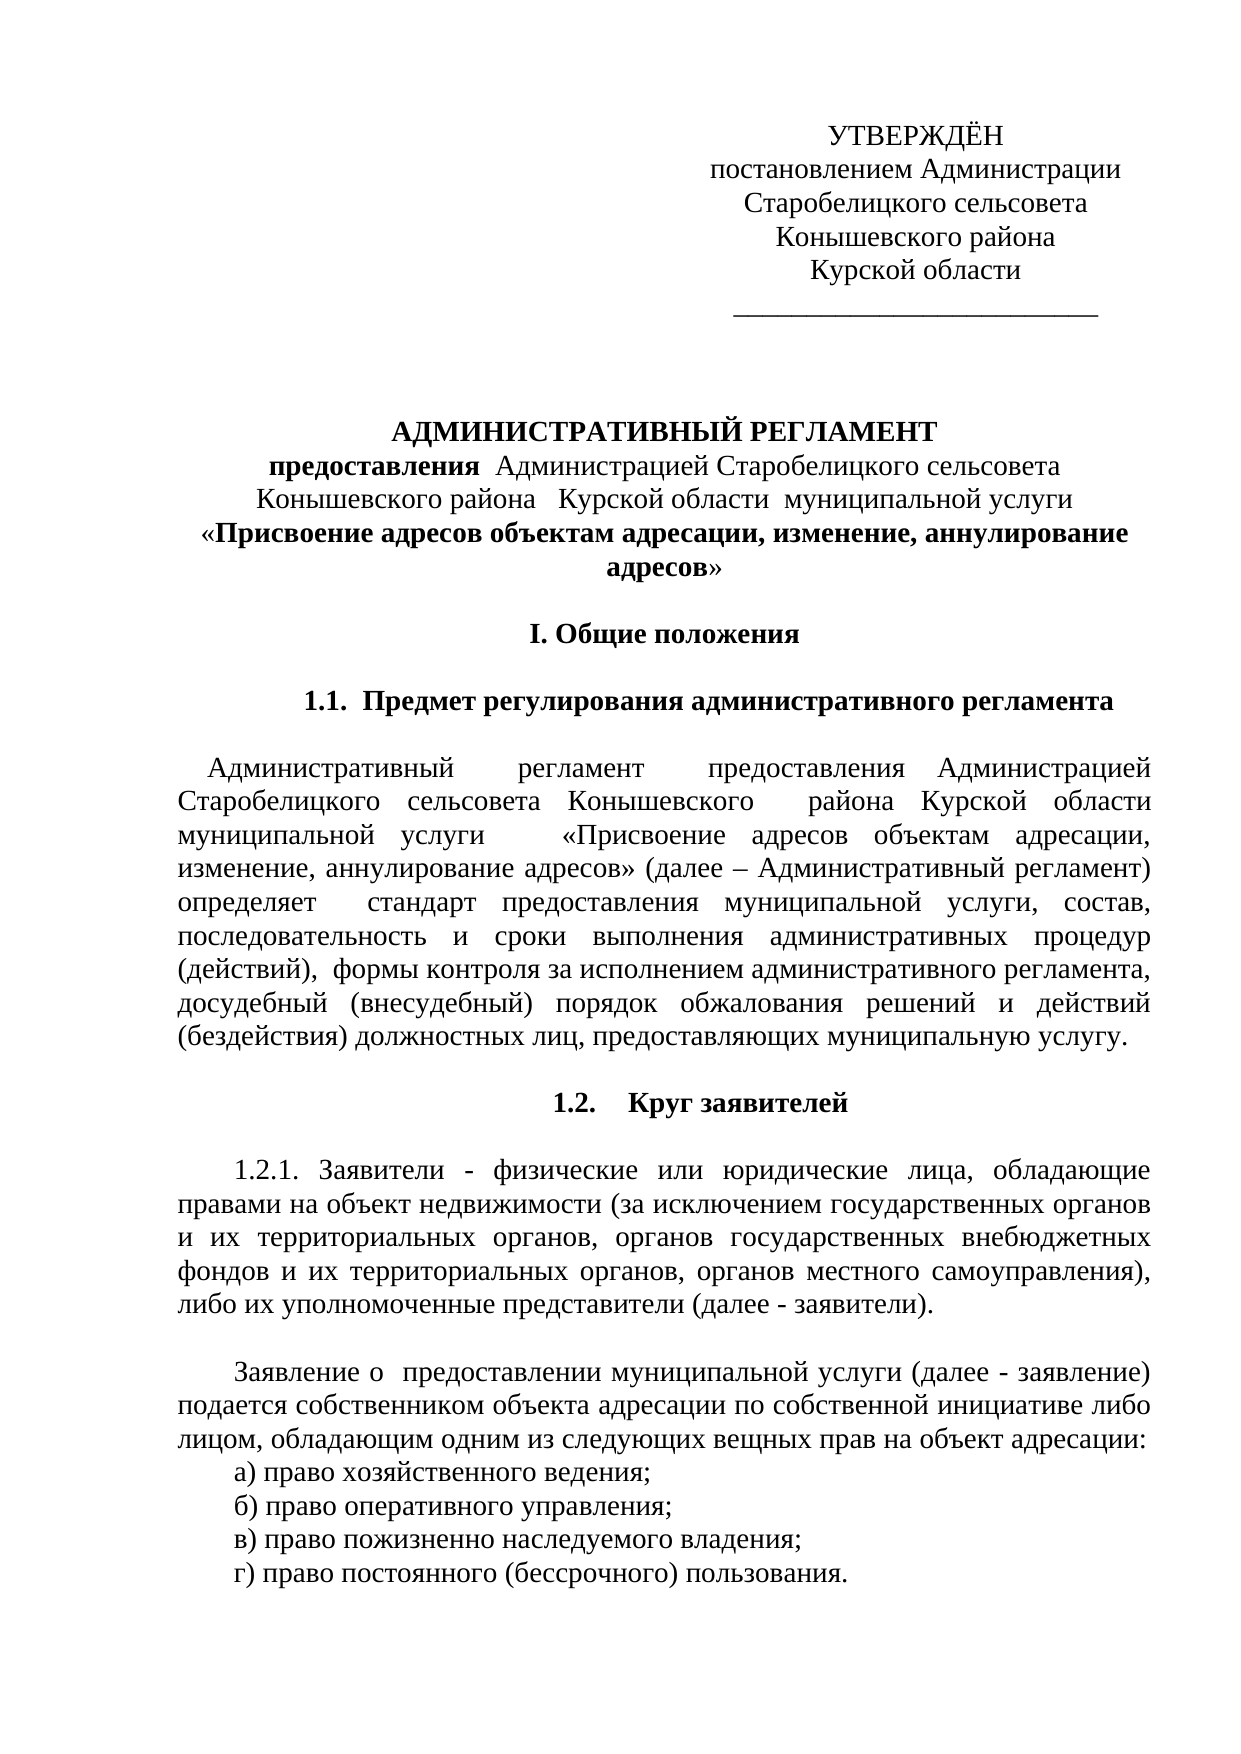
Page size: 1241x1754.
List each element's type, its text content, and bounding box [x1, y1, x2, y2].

text Старобелицкого сельсовета Конышевского района [679, 185, 1152, 252]
text Общие положения [177, 616, 1152, 649]
text в) право пожизненно наследуемого владения; [177, 1521, 1152, 1555]
text 1.2.1. Заявители - физические или юридические лица, обладающие правами на объект недвижимости (за исключением государственных органов и их территориальных органов, органов государственных внебюджетных фондов и их территориальных органов, органов местного самоуправления), либо их уполномоченные представители (далее - заявители). [177, 1152, 1152, 1320]
list Круг заявителей [249, 1085, 1152, 1119]
text постановлением Администрации [679, 152, 1152, 185]
list Предмет регулирования административного регламента [266, 683, 1152, 716]
text Курской области [679, 252, 1152, 286]
text Заявление о предоставлении муниципальной услуги (далее - заявление) подается собственником объекта адресации по собственной инициативе либо лицом, обладающим одним из следующих вещных прав на объект адресации: [177, 1354, 1152, 1454]
text АДМИНИСТРАТИВНЫЙ РЕГЛАМЕНТ [177, 414, 1152, 448]
text УТВЕРЖДЁН [679, 118, 1152, 152]
text б) право оперативного управления; [177, 1488, 1152, 1521]
text предоставления Администрацией Старобелицкого сельсовета Конышевского района Курской области муниципальной услуги «Присвоение адресов объектам адресации, изменение, аннулирование адресов» [177, 448, 1152, 582]
text а) право хозяйственного ведения; [177, 1454, 1152, 1488]
text г) право постоянного (бессрочного) пользования. [177, 1555, 1152, 1588]
text Административный регламент предоставления Администрацией Старобелицкого сельсовета Конышевского района Курской области муниципальной услуги «Присвоение адресов объектам адресации, изменение, аннулирование адресов» (далее – Административный регламент) определяет стандарт предоставления муниципальной услуги, состав, последовательность и сроки выполнения административных процедур (действий), формы контроля за исполнением административного регламента, досудебный (внесудебный) порядок обжалования решений и действий (бездействия) должностных лиц, предоставляющих муниципальную услугу. [177, 750, 1152, 1052]
text _________________________ [679, 286, 1152, 319]
